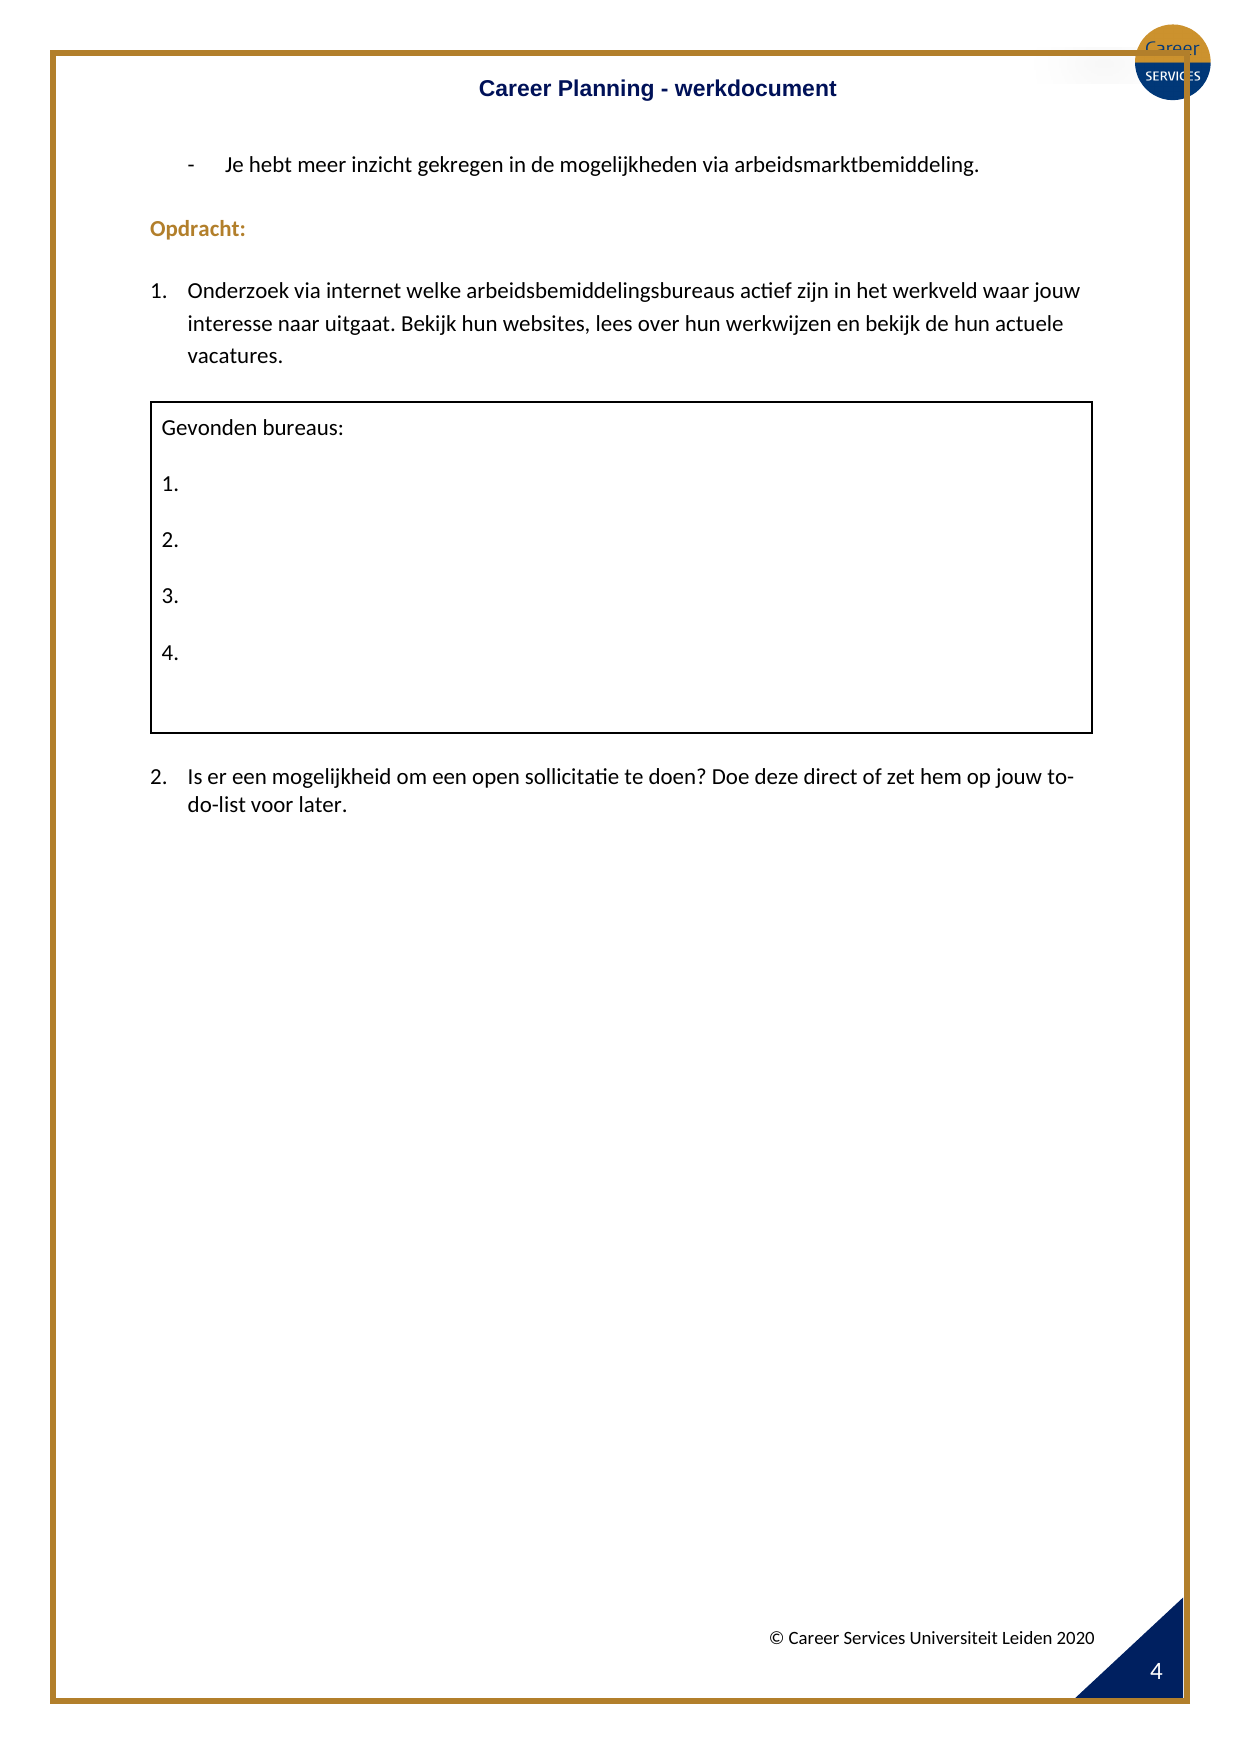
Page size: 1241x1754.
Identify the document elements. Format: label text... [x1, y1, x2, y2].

text Opdracht: [150, 214, 1090, 273]
list Onderzoek via internet welke arbeidsbemiddelingsbureaus actief zijn in het werkveld waar jouw interesse naar uitgaat. Bekijk hun websites, lees over hun werkwijzen en bekijk de hun actuele vacatures. [150, 276, 1090, 369]
table_header Gevonden bureaus: 1. 2. 3. 4. [152, 403, 1091, 732]
list Je hebt meer inzicht gekregen in de mogelijkheden via arbeidsmarktbemiddeling. [187, 150, 1090, 178]
list Is er een mogelijkheid om een open sollicitatie te doen? Doe deze direct of zet hem op jouw to-do-list voor later. [150, 762, 1090, 818]
picture [1135, 56, 1184, 101]
picture [1137, 24, 1211, 96]
